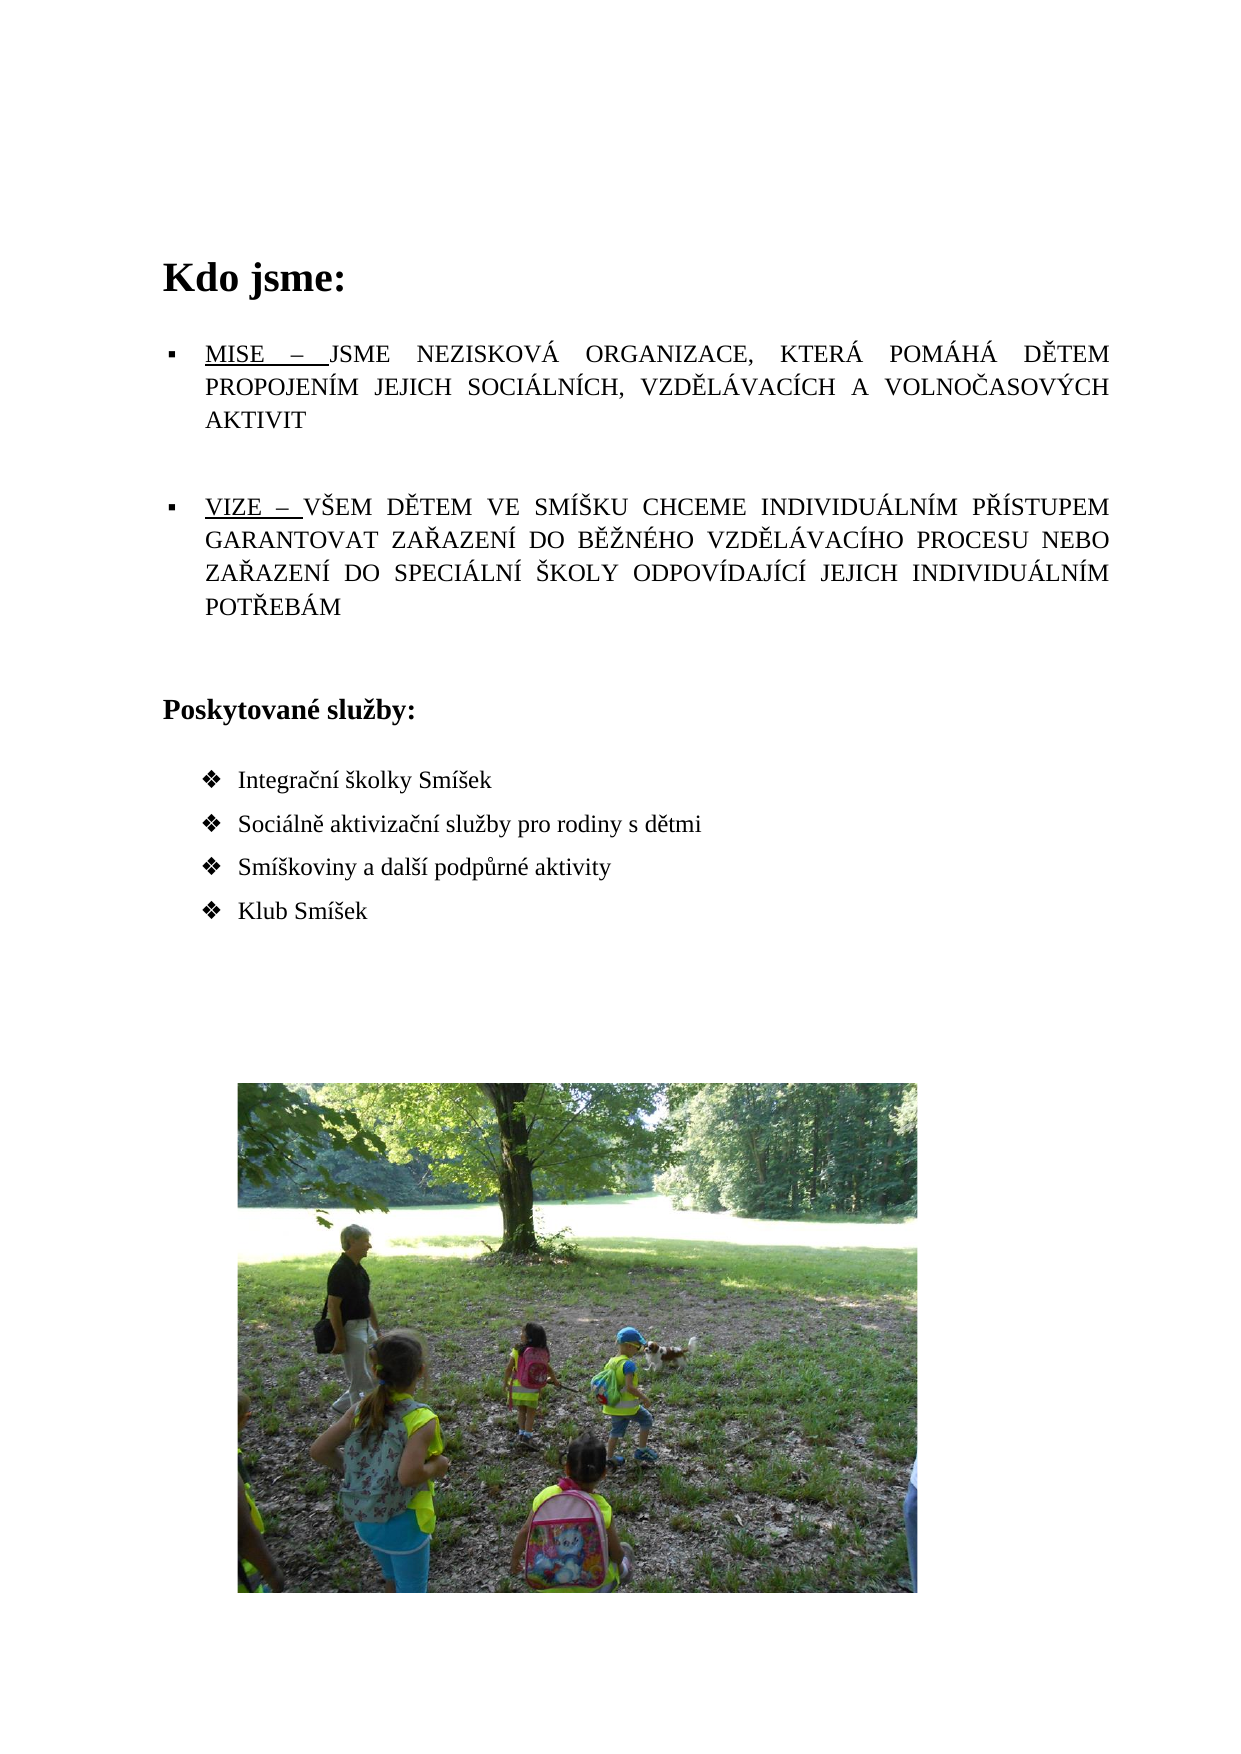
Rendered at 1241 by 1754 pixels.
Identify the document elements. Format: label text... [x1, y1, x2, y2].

text Kdo jsme: [130, 252, 1110, 300]
list Klub Smíšek [200, 896, 1110, 925]
list MISE – JSME NEZISKOVÁ ORGANIZACE, KTERÁ POMÁHÁ DĚTEM PROPOJENÍM JEJICH SOCIÁLNÍCH, VZDĚLÁVACÍCH A VOLNOČASOVÝCH AKTIVIT [167, 339, 1110, 434]
list Smíškoviny a další podpůrné aktivity [200, 852, 1110, 881]
list Sociálně aktivizační služby pro rodiny s dětmi [200, 809, 1110, 838]
list Integrační školky Smíšek [200, 765, 1110, 794]
picture [237, 1083, 918, 1593]
list VIZE – VŠEM DĚTEM VE SMÍŠKU CHCEME INDIVIDUÁLNÍM PŘÍSTUPEM GARANTOVAT ZAŘAZENÍ DO BĚŽNÉHO VZDĚLÁVACÍHO PROCESU NEBO ZAŘAZENÍ DO SPECIÁLNÍ ŠKOLY ODPOVÍDAJÍCÍ JEJICH INDIVIDUÁLNÍM POTŘEBÁM [167, 492, 1110, 620]
text Poskytované služby: [163, 692, 1110, 726]
